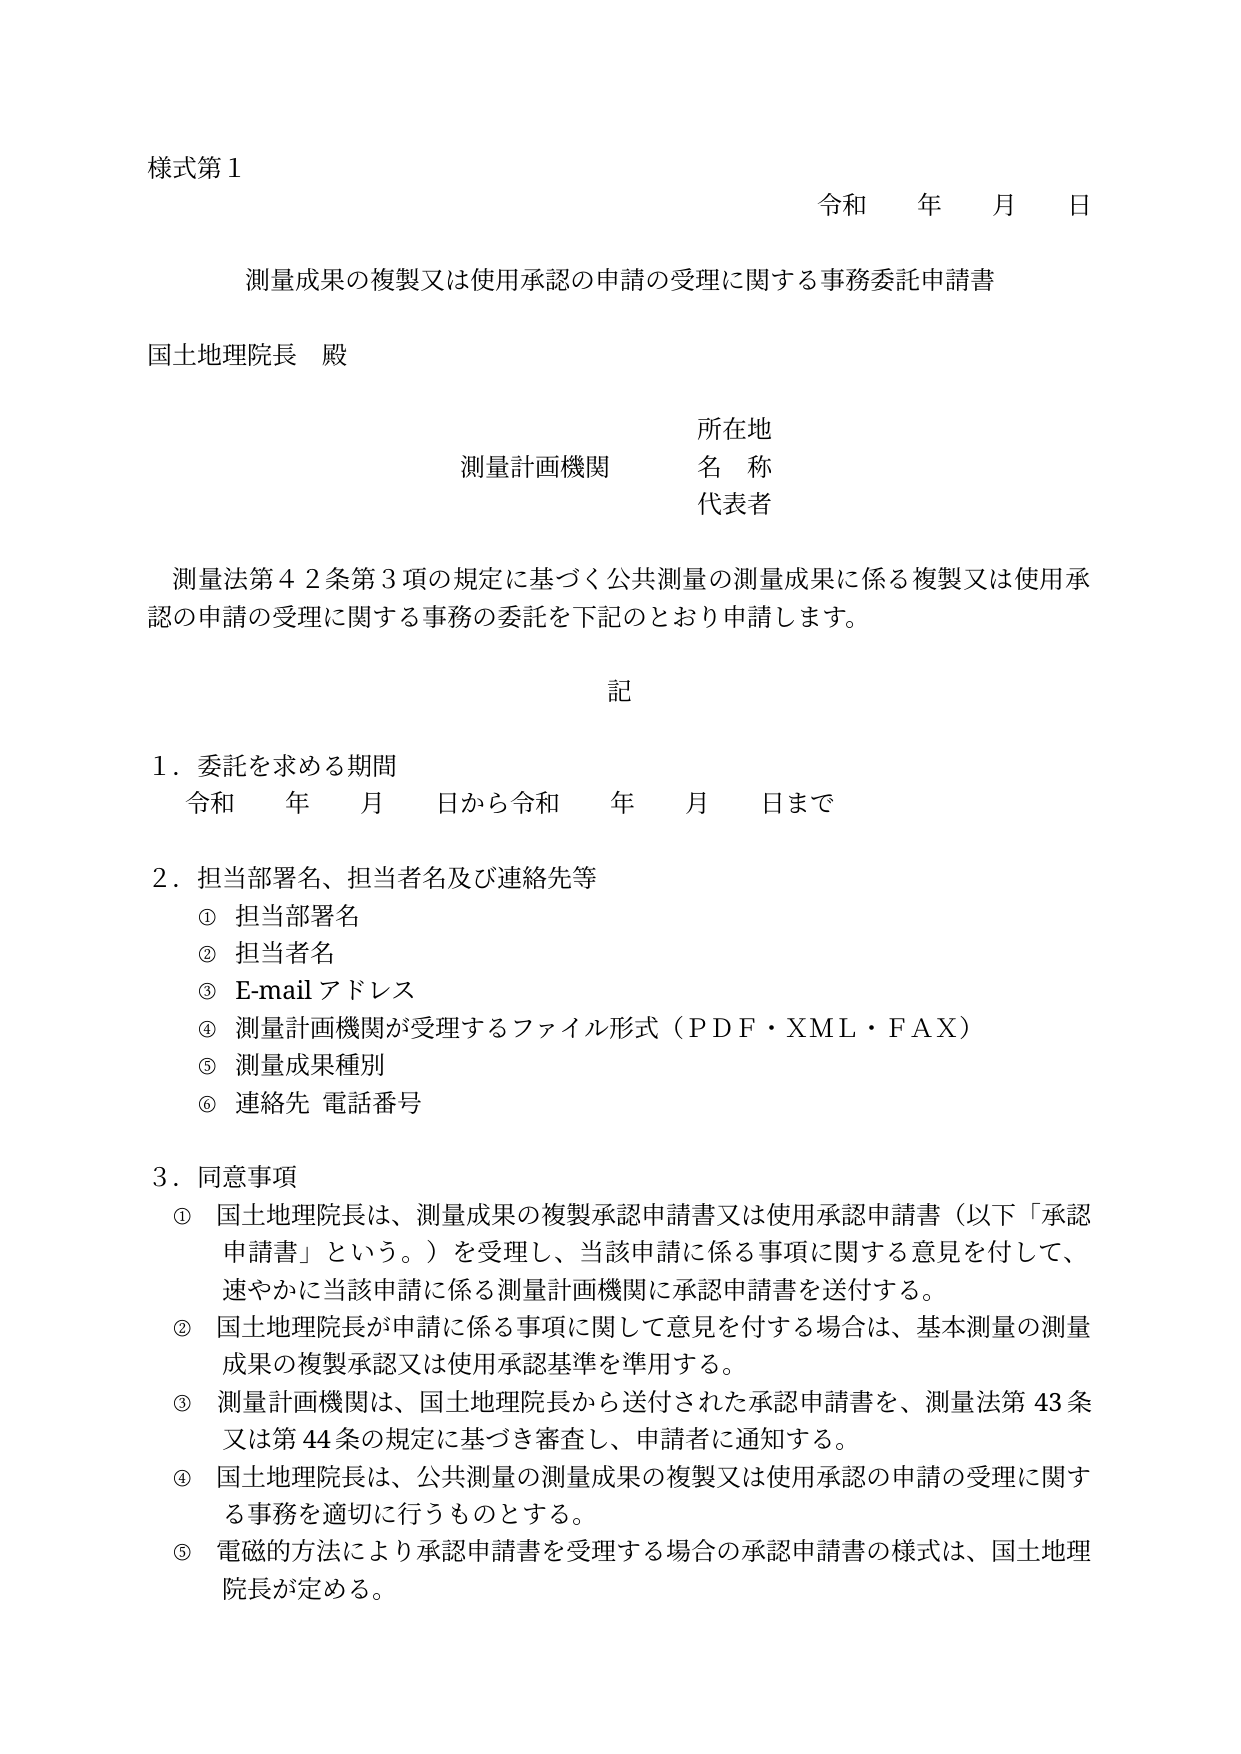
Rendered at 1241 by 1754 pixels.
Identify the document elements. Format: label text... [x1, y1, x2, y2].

text ④ 国土地理院長は、公共測量の測量成果の複製又は使用承認の申請の受理に関する事務を適切に行うものとする。 [173, 1457, 1092, 1531]
text ⑤ 電磁的方法により承認申請書を受理する場合の承認申請書の様式は、国土地理院長が定める。 [173, 1531, 1092, 1606]
text 測量法第４２条第３項の規定に基づく公共測量の測量成果に係る複製又は使用承認の申請の受理に関する事務の委託を下記のとおり申請します。 [148, 559, 1092, 634]
text ② 国土地理院長が申請に係る事項に関して意見を付する場合は、基本測量の測量成果の複製承認又は使用承認基準を準用する。 [173, 1307, 1092, 1382]
text ① 国土地理院長は、測量成果の複製承認申請書又は使用承認申請書（以下「承認申請書」という。）を受理し、当該申請に係る事項に関する意見を付して、速やかに当該申請に係る測量計画機関に承認申請書を送付する。 [173, 1195, 1092, 1307]
text ⑥ 連絡先 電話番号 [148, 1083, 1092, 1120]
text 様式第１ [148, 148, 1092, 185]
text 記 [148, 671, 1092, 709]
text ③ 測量計画機関は、国土地理院長から送付された承認申請書を、測量法第43条又は第44条の規定に基づき審査し、申請者に通知する。 [173, 1382, 1092, 1457]
text １．委託を求める期間 [148, 746, 1092, 783]
text 令和 年 月 日から令和 年 月 日まで [148, 783, 1092, 821]
text ⑤ 測量成果種別 [148, 1045, 1092, 1083]
text 測量成果の複製又は使用承認の申請の受理に関する事務委託申請書 [148, 260, 1092, 297]
text ③ E-mailアドレス [148, 970, 1092, 1008]
text 代表者 [148, 484, 1092, 522]
text 国土地理院長 殿 [148, 335, 1092, 372]
text ② 担当者名 [148, 933, 1092, 970]
text ３．同意事項 [148, 1157, 1092, 1195]
text 測量計画機関 名 称 [148, 447, 1092, 484]
text ① 担当部署名 [148, 896, 1092, 933]
text ④ 測量計画機関が受理するファイル形式（ＰＤＦ・ＸＭＬ・ＦＡＸ） [148, 1008, 1092, 1045]
text ２．担当部署名、担当者名及び連絡先等 [148, 858, 1092, 896]
text 所在地 [148, 409, 1092, 447]
text 令和 年 月 日 [148, 185, 1092, 222]
